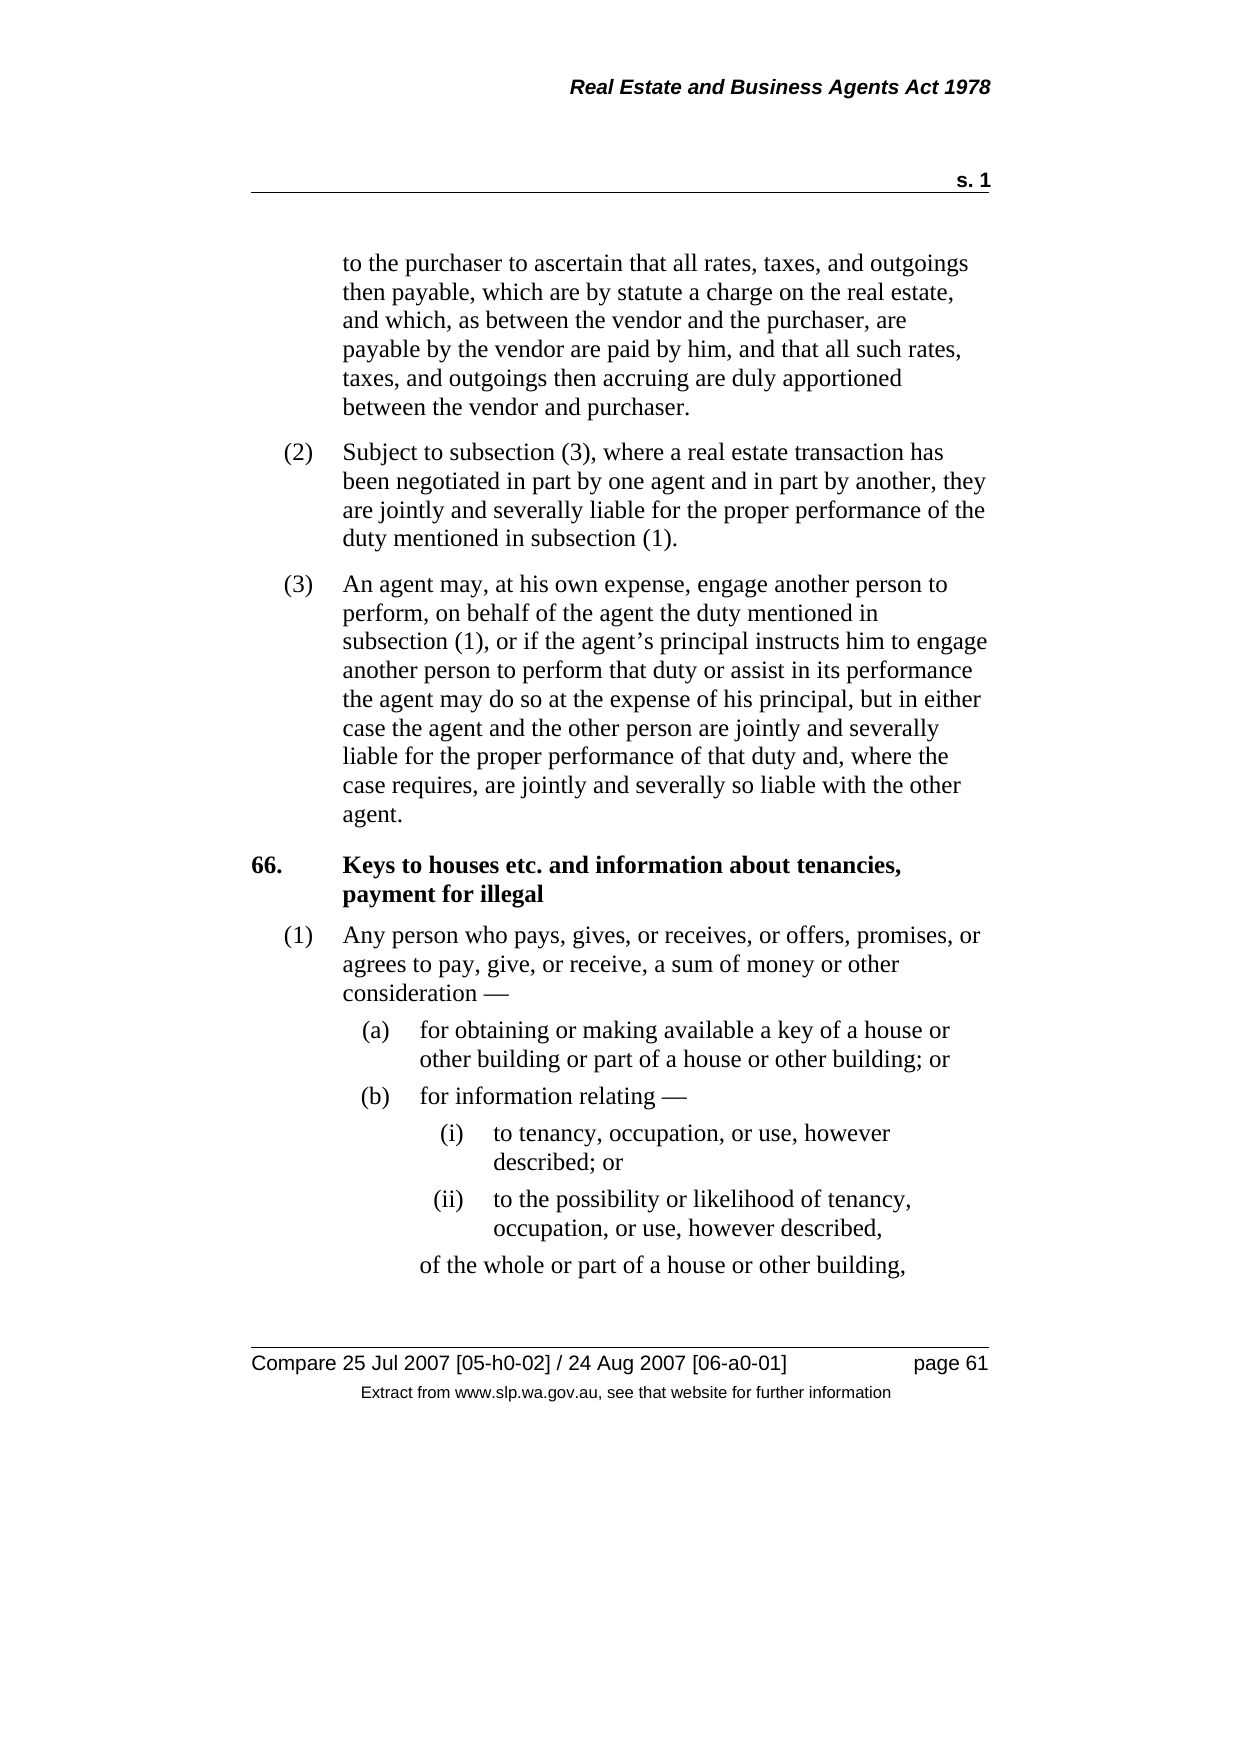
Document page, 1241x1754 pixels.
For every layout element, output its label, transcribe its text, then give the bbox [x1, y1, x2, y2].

text (i) to tenancy, occupation, or use, however described; or [251, 1118, 989, 1176]
text (3) An agent may, at his own expense, engage another person to perform, on behalf of the agent the duty mentioned in subsection (1), or if the agent’s principal instructs him to engage another person to perform that duty or assist in its performance the agent may do so at the expense of his principal, but in either case the agent and the other person are jointly and severally liable for the proper performance of that duty and, where the case requires, are jointly and severally so liable with the other agent. [251, 569, 989, 828]
text (2) Subject to subsection (3), where a real estate transaction has been negotiated in part by one agent and in part by another, they are jointly and severally liable for the proper performance of the duty mentioned in subsection (1). [251, 437, 989, 552]
text (a) for obtaining or making available a key of a house or other building or part of a house or other building; or [251, 1015, 989, 1073]
text of the whole or part of a house or other building, [251, 1250, 989, 1278]
text (b) for information relating — [251, 1081, 989, 1110]
text (1) Any person who pays, gives, or receives, or offers, promises, or agrees to pay, give, or receive, a sum of money or other consideration — [251, 921, 989, 1007]
subtitle 66. Keys to houses etc. and information about tenancies, payment for illegal [251, 851, 989, 908]
text (ii) to the possibility or likelihood of tenancy, occupation, or use, however described, [251, 1184, 989, 1241]
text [251, 248, 989, 421]
